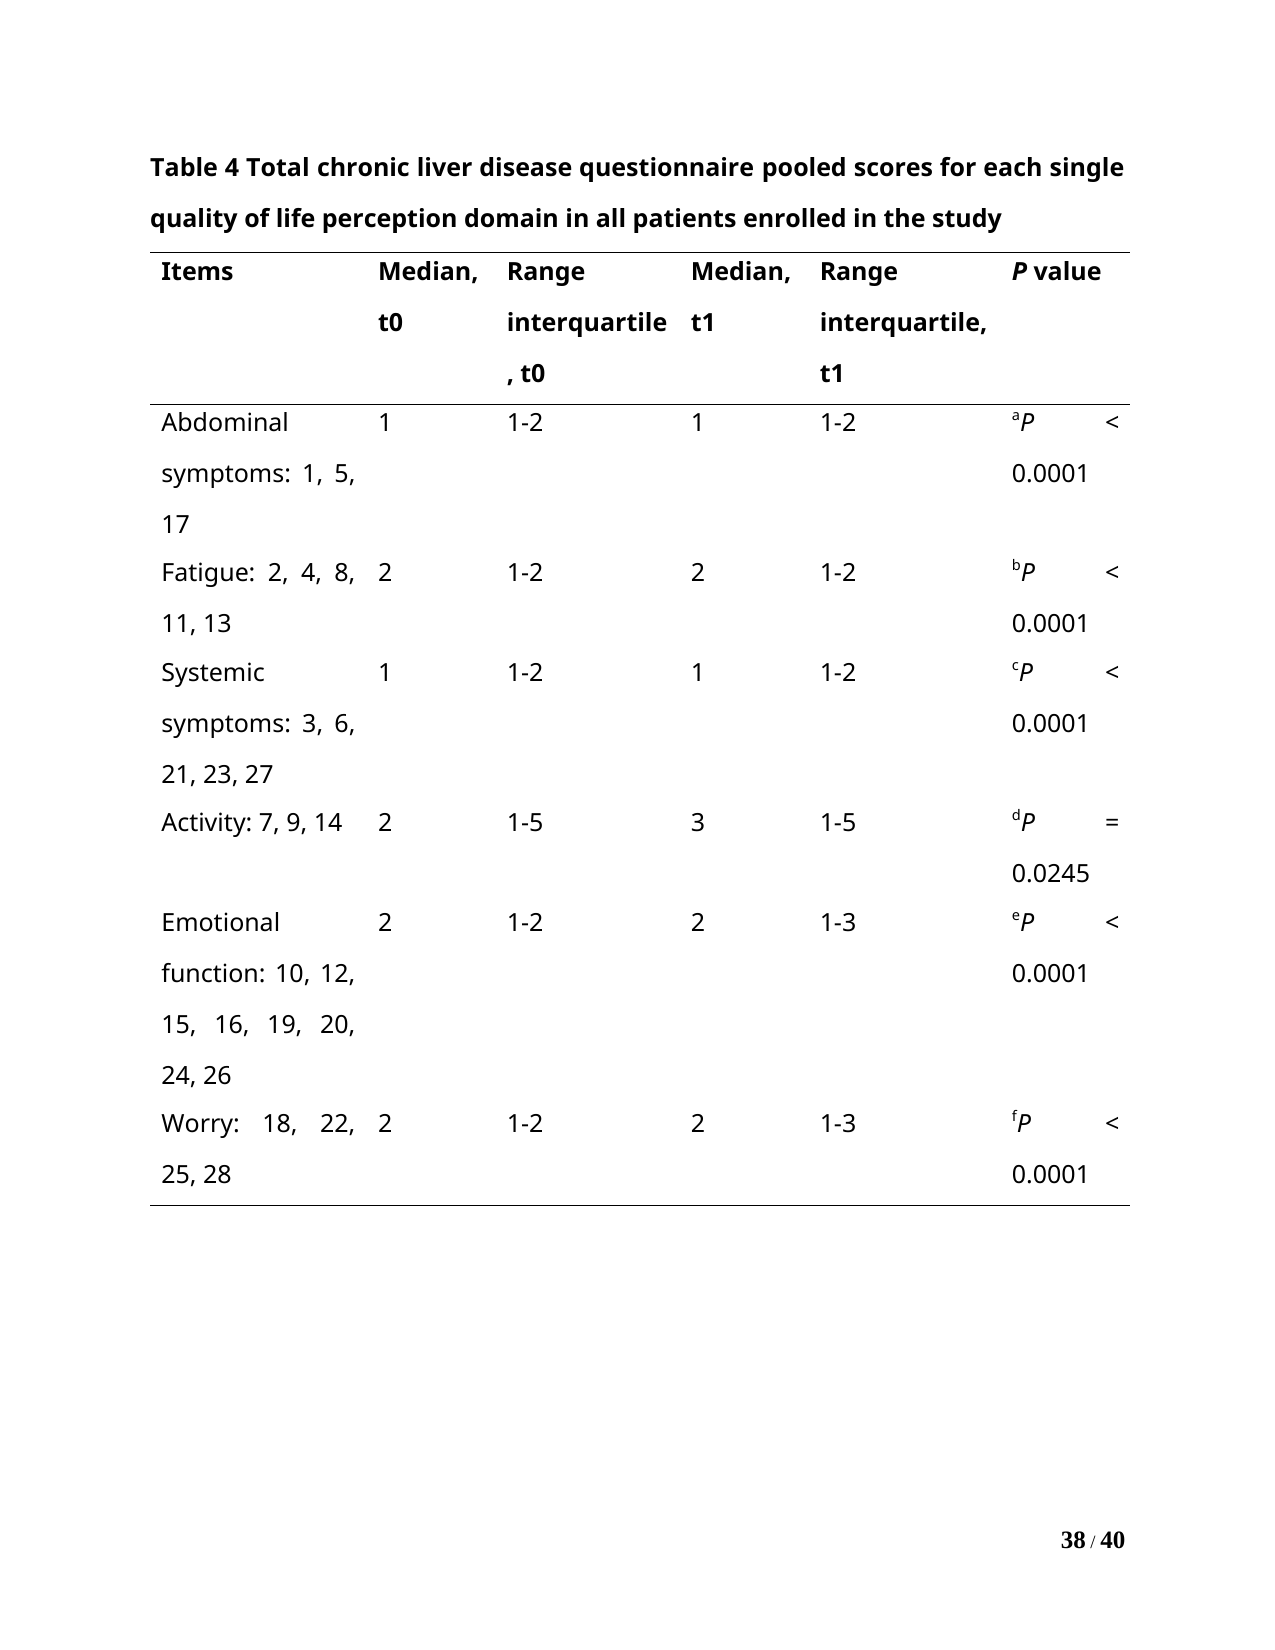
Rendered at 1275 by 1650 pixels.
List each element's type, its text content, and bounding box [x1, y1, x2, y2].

table_cell Systemic symptoms: 3, 6, 21, 23, 27 [150, 654, 367, 805]
table_cell dP = 0.0245 [1000, 805, 1130, 904]
table_cell 1-2 [808, 555, 1000, 654]
table_cell 1-2 [495, 405, 679, 555]
text Table 4 Total chronic liver disease questionnaire pooled scores for each single quality of life perception domain in all patients enrolled in the study [150, 150, 1125, 235]
table_header Median, t0 [367, 253, 495, 403]
table_cell 2 [367, 1106, 495, 1205]
table_header P value [1000, 253, 1130, 403]
table_cell aP < 0.0001 [1000, 405, 1130, 555]
table_cell 1-2 [808, 654, 1000, 805]
table_cell 1-2 [495, 904, 679, 1106]
table_cell 3 [679, 805, 808, 904]
table_cell cP < 0.0001 [1000, 654, 1130, 805]
table_cell fP < 0.0001 [1000, 1106, 1130, 1205]
table_cell 2 [367, 555, 495, 654]
table_cell Abdominal symptoms: 1, 5, 17 [150, 405, 367, 555]
table_cell 1-3 [808, 1106, 1000, 1205]
table_cell bP < 0.0001 [1000, 555, 1130, 654]
table_cell Activity: 7, 9, 14 [150, 805, 367, 904]
table_header Range interquartile, t0 [495, 253, 679, 403]
table_cell 1 [367, 405, 495, 555]
table_header Range interquartile, t1 [808, 253, 1000, 403]
table_cell eP < 0.0001 [1000, 904, 1130, 1106]
table_cell 1-5 [808, 805, 1000, 904]
table_cell 2 [679, 904, 808, 1106]
table_cell 2 [679, 555, 808, 654]
table_cell 2 [679, 1106, 808, 1205]
table_cell 2 [367, 904, 495, 1106]
table_cell Worry: 18, 22, 25, 28 [150, 1106, 367, 1205]
table_cell Emotional function: 10, 12, 15, 16, 19, 20, 24, 26 [150, 904, 367, 1106]
table_cell 1-2 [495, 654, 679, 805]
table_cell 1-2 [495, 1106, 679, 1205]
table_cell 1-2 [495, 555, 679, 654]
table_cell 1 [367, 654, 495, 805]
table_cell Fatigue: 2, 4, 8, 11, 13 [150, 555, 367, 654]
table_cell 1 [679, 405, 808, 555]
table_cell 1 [679, 654, 808, 805]
table_cell 1-3 [808, 904, 1000, 1106]
table_cell 2 [367, 805, 495, 904]
table_header Items [150, 253, 367, 403]
table_header Median, t1 [679, 253, 808, 403]
table_cell 1-5 [495, 805, 679, 904]
table_cell 1-2 [808, 405, 1000, 555]
